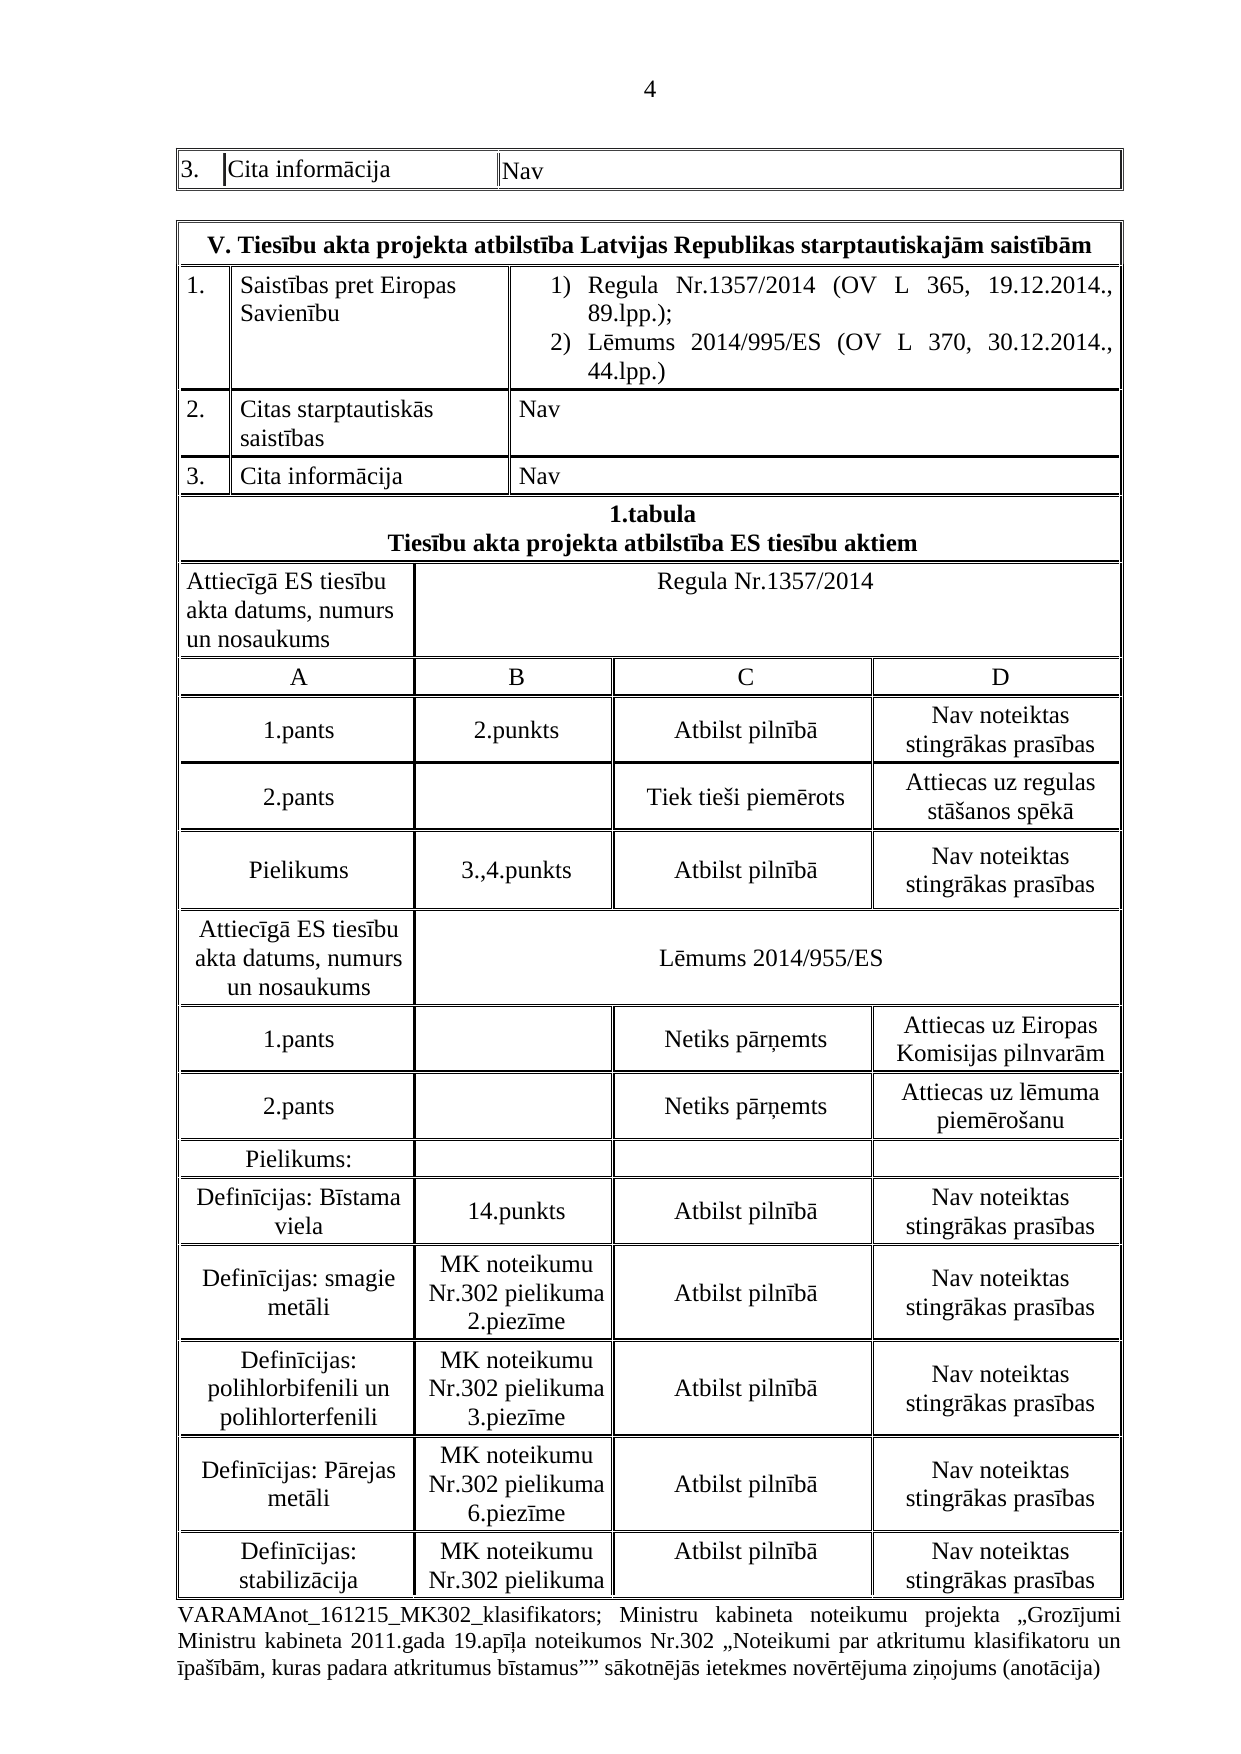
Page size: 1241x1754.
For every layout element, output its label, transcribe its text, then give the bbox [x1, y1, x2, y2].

table_cell Atbilst pilnībā [615, 832, 871, 908]
table_cell C [615, 659, 871, 694]
table_cell MK noteikumu Nr.302 pielikuma 2.piezīme [416, 1246, 611, 1338]
table_cell Definīcijas: polihlorbifenili un polihlorterfenili [179, 1338, 413, 1434]
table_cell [414, 1530, 613, 1597]
table_cell Netiks pārņemts [615, 1074, 871, 1137]
table_cell Definīcijas: Pārejas metāli [179, 1434, 413, 1530]
table_cell Nav noteiktas stingrākas prasības [874, 1434, 1121, 1530]
table_cell Definīcijas: smagie metāli [177, 1243, 414, 1338]
table_cell 1.pants [179, 694, 413, 761]
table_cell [873, 1530, 1122, 1597]
table_cell [874, 1138, 1121, 1176]
table_cell B [416, 659, 611, 694]
table_cell 1.pants [179, 1004, 413, 1070]
table_cell Regula Nr.1357/2014 (OV L 365, 19.12.2014., 89.lpp.); Lēmums 2014/995/ES (OV L 370, 30.12.2014., 44.lpp.) [511, 264, 1121, 388]
table_cell 2. [177, 388, 229, 455]
table_cell Tiek tieši piemērots [615, 764, 871, 828]
table_cell 14.punkts [416, 1179, 611, 1243]
table_header V. Tiesību akta projekta atbilstība Latvijas Republikas starptautiskajām saistībām [179, 223, 1120, 263]
table_cell Atbilst pilnībā [615, 1342, 871, 1434]
table_cell 2.pants [179, 1070, 413, 1137]
table_cell Saistības pret Eiropas Savienību [232, 267, 508, 388]
table_cell Netiks pārņemts [615, 1007, 871, 1070]
table_cell Cita informācija [224, 151, 498, 188]
table_cell Citas starptautiskās saistības [232, 391, 508, 455]
table_cell 3. [179, 151, 224, 188]
table_cell Nav noteiktas stingrākas prasības [874, 694, 1121, 761]
table_cell Attiecīgā ES tiesību akta datums, numurs un nosaukums [179, 560, 413, 656]
table_cell Atbilst pilnībā [615, 698, 871, 761]
table_cell [416, 1007, 611, 1070]
table_cell Nav [511, 388, 1122, 455]
table_cell Regula Nr.1357/2014 [416, 560, 1121, 656]
table_cell Attiecas uz lēmuma piemērošanu [874, 1070, 1121, 1137]
table_cell Definīcijas: Bīstama viela [177, 1176, 414, 1243]
table_cell Nav noteiktas stingrākas prasības [873, 1243, 1122, 1338]
table_cell 3.,4.punkts [416, 832, 611, 908]
table_cell Atbilst pilnībā [613, 1533, 873, 1597]
table_cell 2.punkts [416, 698, 611, 761]
table_cell MK noteikumu Nr.302 pielikuma 6.piezīme [416, 1438, 611, 1530]
table_cell Nav [511, 455, 1120, 493]
table_cell [416, 1141, 611, 1176]
table_cell [615, 1141, 871, 1176]
table_cell [416, 764, 611, 828]
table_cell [177, 1530, 414, 1597]
table_cell 1.tabula Tiesību akta projekta atbilstība ES tiesību aktiem [179, 493, 1121, 560]
table_cell MK noteikumu Nr.302 pielikuma 3.piezīme [416, 1342, 611, 1434]
table_cell A [177, 656, 414, 694]
table_cell 3. [179, 455, 229, 493]
table_cell Lēmums 2014/955/ES [414, 908, 1122, 1003]
table_cell D [873, 656, 1122, 694]
table_cell 1. [179, 264, 229, 388]
table_cell Pielikums [179, 828, 413, 908]
table_cell Attiecīgā ES tiesību akta datums, numurs un nosaukums [177, 908, 414, 1003]
table_cell Attiecas uz regulas stāšanos spēkā [874, 761, 1120, 828]
table_cell Atbilst pilnībā [615, 1246, 871, 1338]
table_cell Atbilst pilnībā [615, 1438, 871, 1530]
table_cell Atbilst pilnībā [615, 1179, 871, 1243]
table_cell [416, 1074, 611, 1137]
table_cell Attiecas uz Eiropas Komisijas pilnvarām [874, 1004, 1121, 1070]
table_cell Nav noteiktas stingrākas prasības [873, 1176, 1122, 1243]
table_cell Pielikums: [179, 1138, 413, 1176]
table_cell Cita informācija [232, 458, 508, 493]
table_cell 2.pants [179, 761, 413, 828]
table_cell Nav noteiktas stingrākas prasības [874, 1338, 1121, 1434]
table_cell Nav noteiktas stingrākas prasības [874, 828, 1121, 908]
table_cell Nav [499, 151, 1120, 188]
